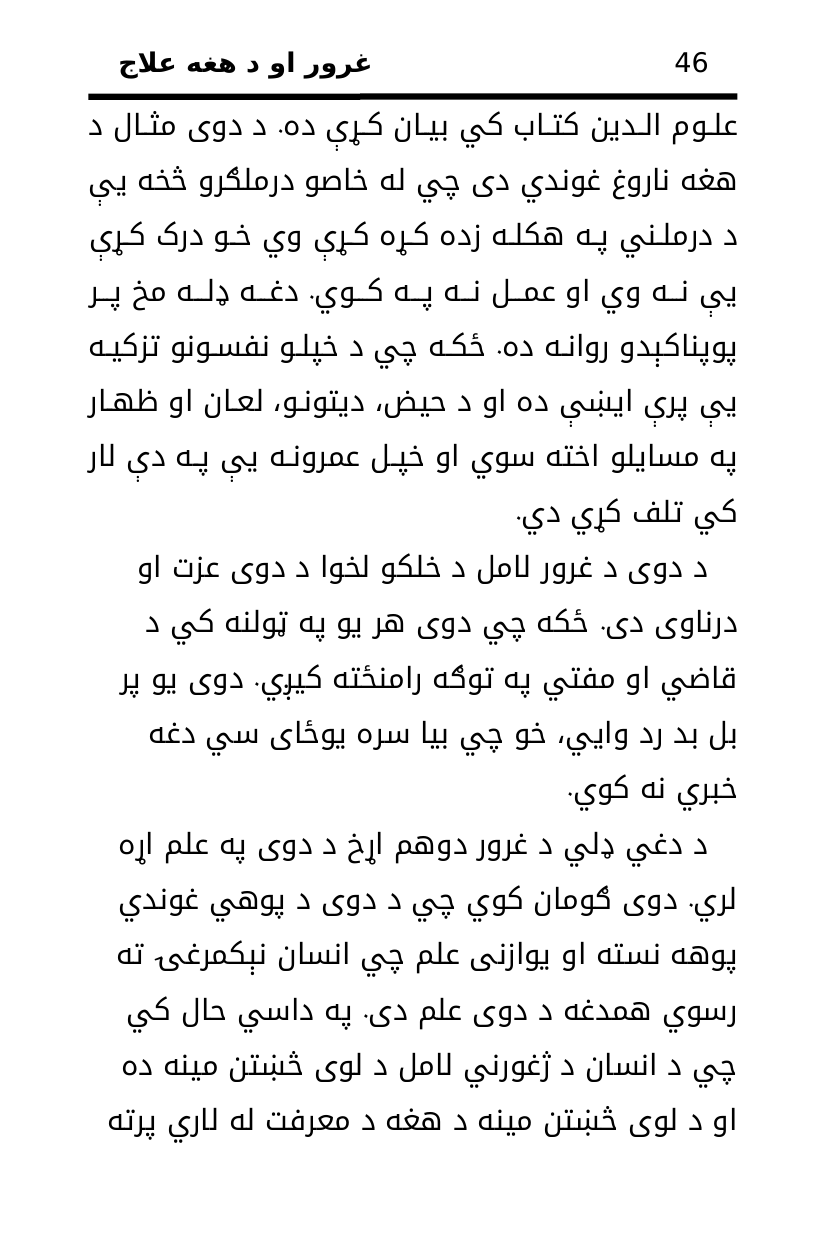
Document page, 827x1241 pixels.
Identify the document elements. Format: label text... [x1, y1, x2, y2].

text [89, 817, 738, 1148]
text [89, 98, 738, 540]
text د دوى د غرور لامل د خلکو لخوا د دوى عزت او درناوى دى. ځکه چي دوى هر يو په ټولنه کي د قاضي او مفتي په توګه رامنځته کيږي. دوى يو پر بل بد رد وايي، خو چي بيا سره يوځاى سي دغه خبري نه کوي. [89, 540, 738, 817]
